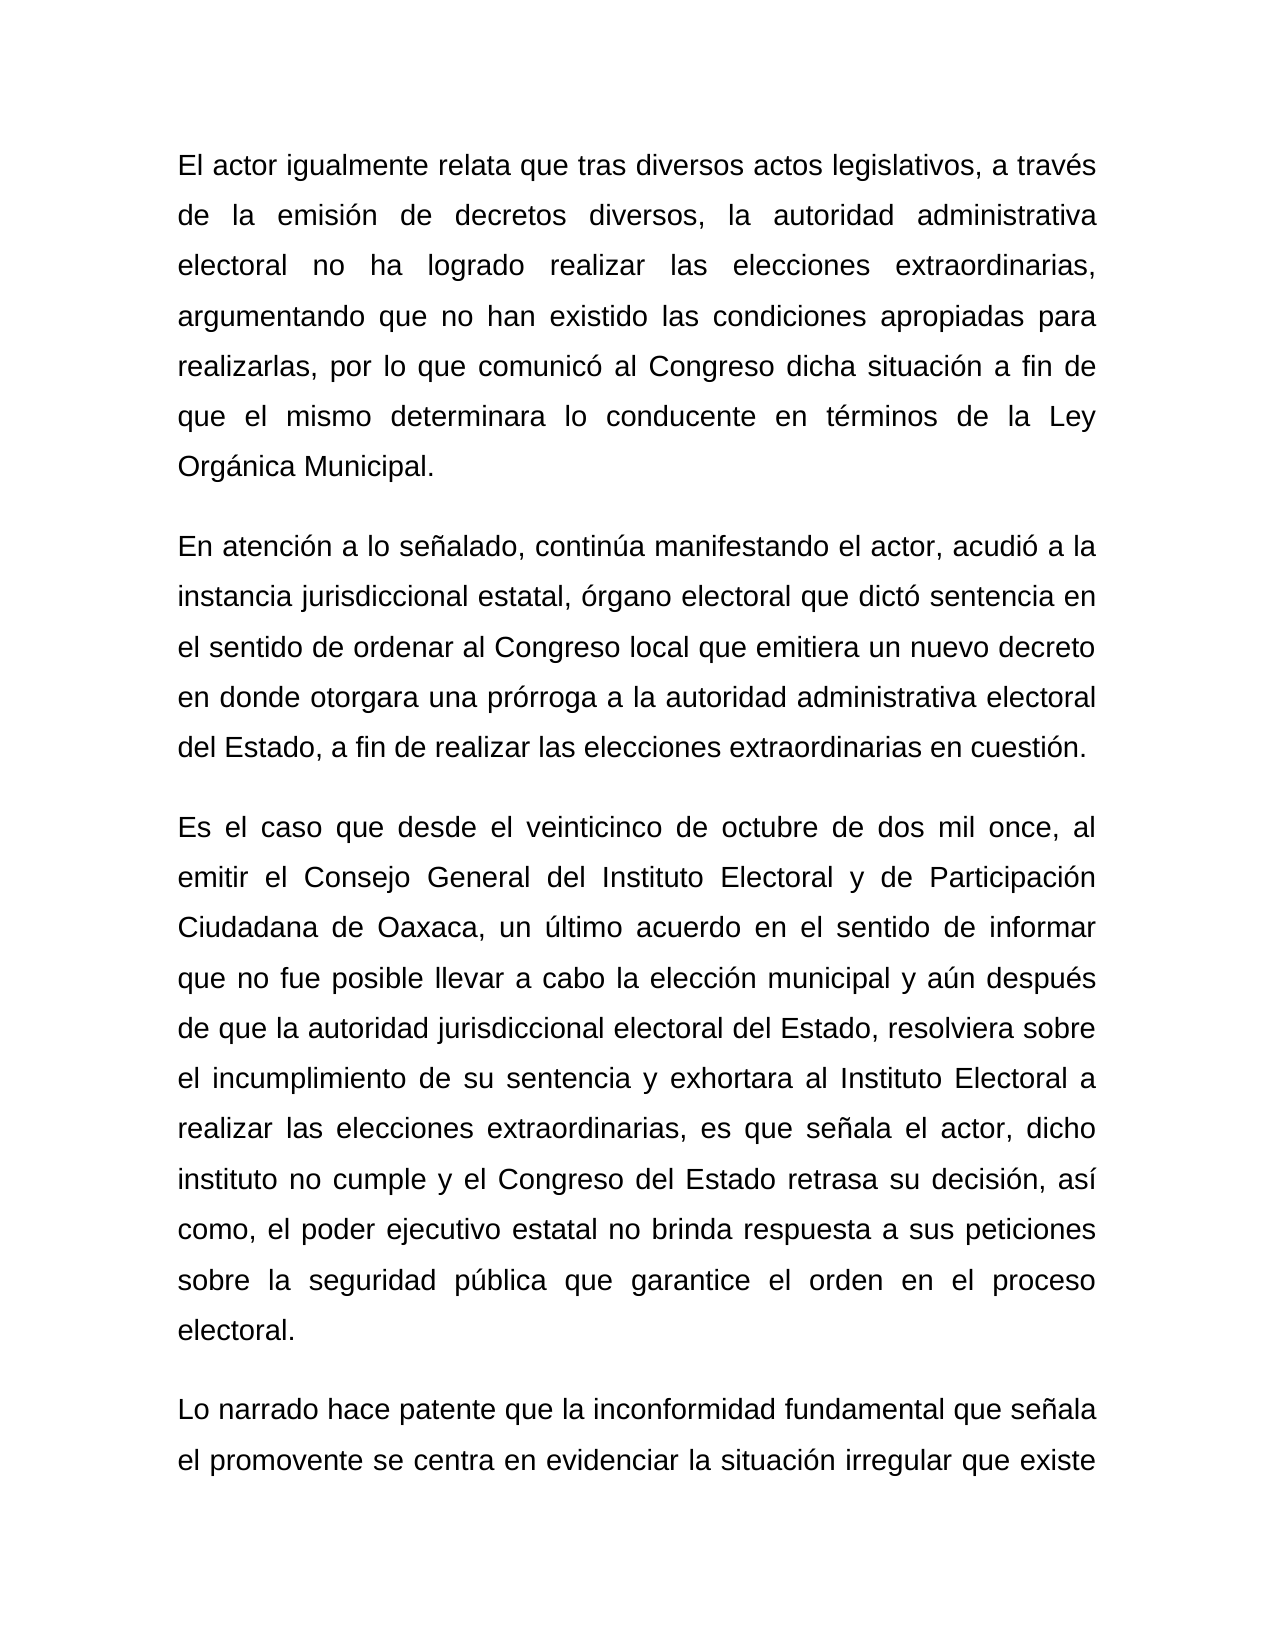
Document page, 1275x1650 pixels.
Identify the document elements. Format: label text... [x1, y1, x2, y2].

text En atención a lo señalado, continúa manifestando el actor, acudió a la instancia jurisdiccional estatal, órgano electoral que dictó sentencia en el sentido de ordenar al Congreso local que emitiera un nuevo decreto en donde otorgara una prórroga a la autoridad administrativa electoral del Estado, a fin de realizar las elecciones extraordinarias en cuestión. [177, 529, 1098, 764]
text Es el caso que desde el veinticinco de octubre de dos mil once, al emitir el Consejo General del Instituto Electoral y de Participación Ciudadana de Oaxaca, un último acuerdo en el sentido de informar que no fue posible llevar a cabo la elección municipal y aún después de que la autoridad jurisdiccional electoral del Estado, resolviera sobre el incumplimiento de su sentencia y exhortara al Instituto Electoral a realizar las elecciones extraordinarias, es que señala el actor, dicho instituto no cumple y el Congreso del Estado retrasa su decisión, así como, el poder ejecutivo estatal no brinda respuesta a sus peticiones sobre la seguridad pública que garantice el orden en el proceso electoral. [177, 810, 1098, 1346]
text El actor igualmente relata que tras diversos actos legislativos, a través de la emisión de decretos diversos, la autoridad administrativa electoral no ha logrado realizar las elecciones extraordinarias, argumentando que no han existido las condiciones apropiadas para realizarlas, por lo que comunicó al Congreso dicha situación a fin de que el mismo determinara lo conducente en términos de la Ley Orgánica Municipal. [177, 148, 1098, 483]
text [177, 1392, 1098, 1476]
